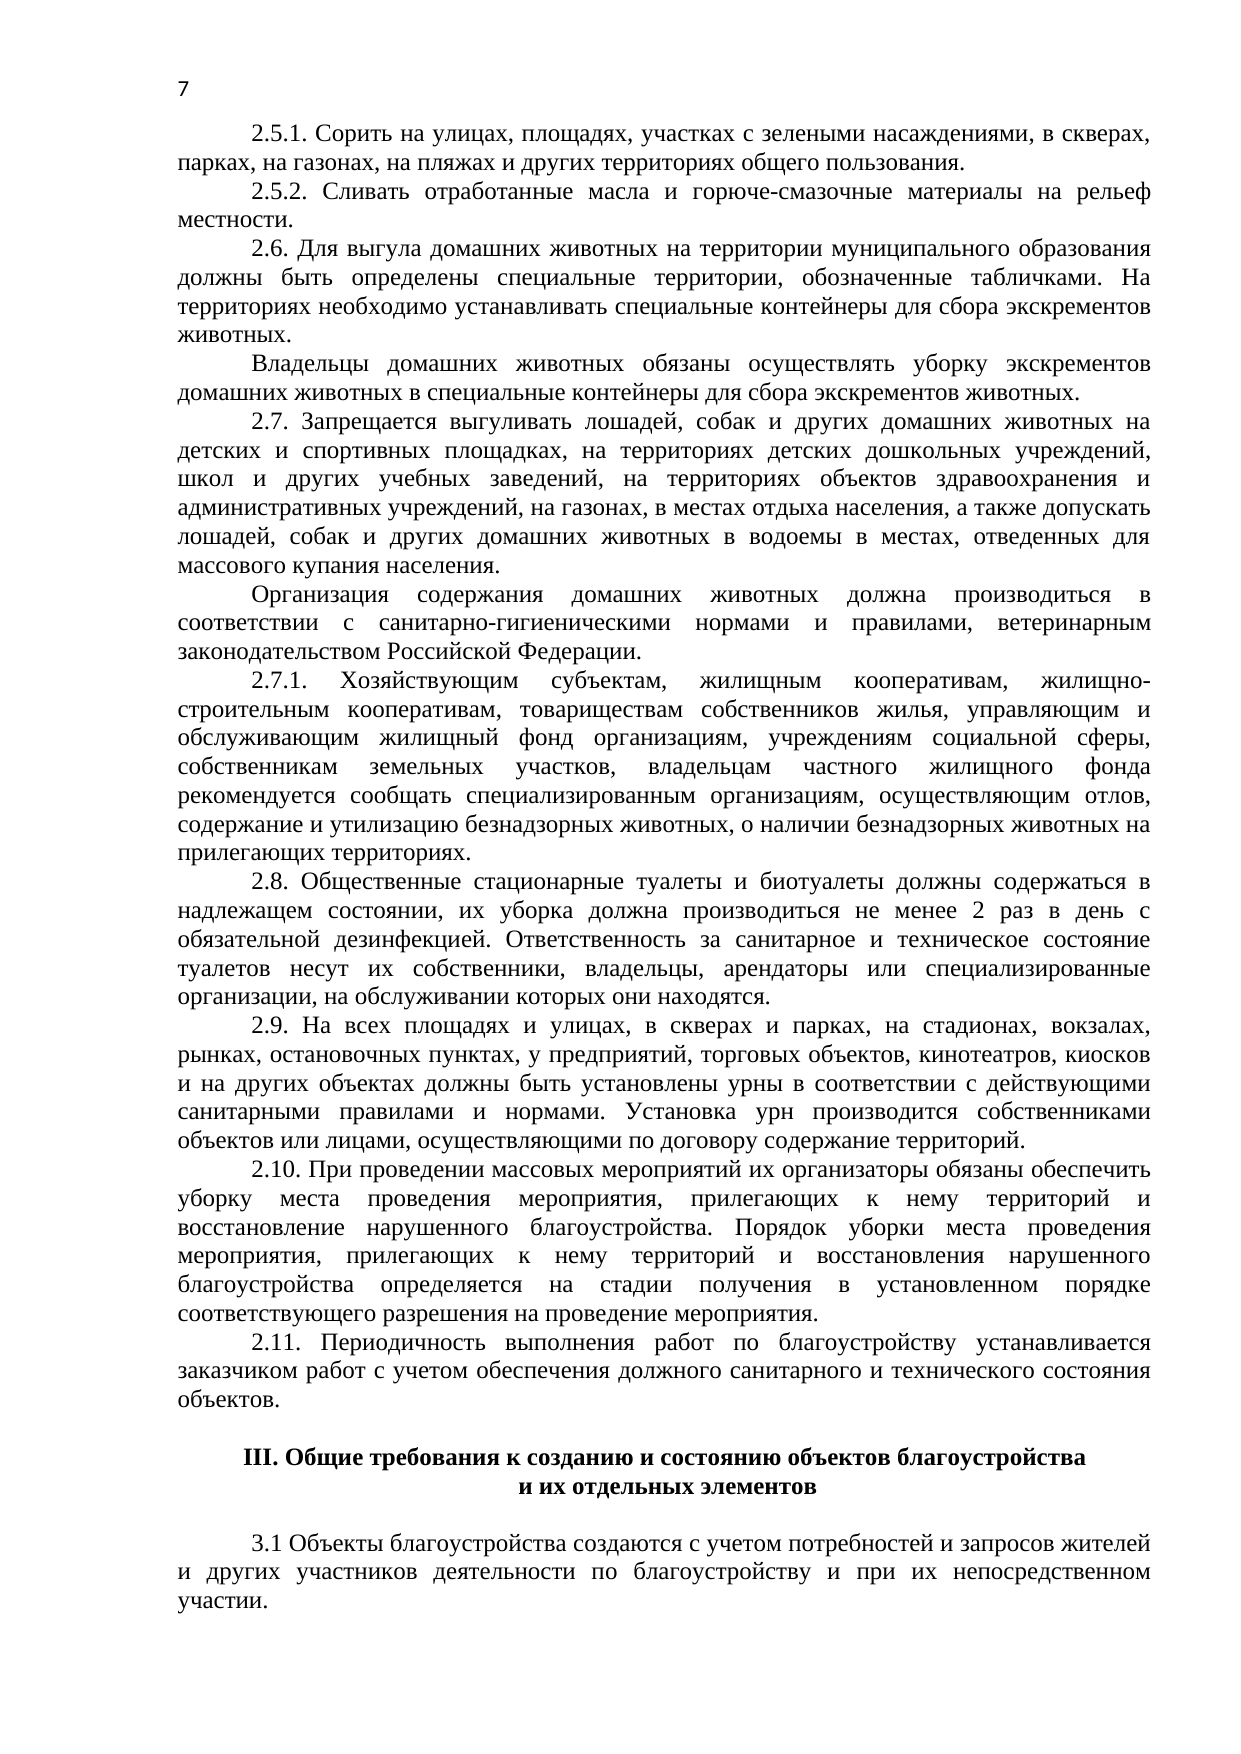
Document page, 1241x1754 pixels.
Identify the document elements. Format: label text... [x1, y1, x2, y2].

text 2.6. Для выгула домашних животных на территории муниципального образования должны быть определены специальные территории, обозначенные табличками. На территориях необходимо устанавливать специальные контейнеры для сбора экскрементов животных. [177, 233, 1152, 348]
text и их отдельных элементов [177, 1471, 1152, 1499]
text 2.8. Общественные стационарные туалеты и биотуалеты должны содержаться в надлежащем состоянии, их уборка должна производиться не менее 2 раз в день с обязательной дезинфекцией. Ответственность за санитарное и техническое состояние туалетов несут их собственники, владельцы, арендаторы или специализированные организации, на обслуживании которых они находятся. [177, 866, 1152, 1010]
text III. Общие требования к созданию и состоянию объектов благоустройства [177, 1442, 1152, 1471]
text 2.5.2. Сливать отработанные масла и горюче-смазочные материалы на рельеф местности. [177, 176, 1152, 233]
text 2.7. Запрещается выгуливать лошадей, собак и других домашних животных на детских и спортивных площадках, на территориях детских дошкольных учреждений, школ и других учебных заведений, на территориях объектов здравоохранения и административных учреждений, на газонах, в местах отдыха населения, а также допускать лошадей, собак и других домашних животных в водоемы в местах, отведенных для массового купания населения. [177, 406, 1152, 578]
text 3.1 Объекты благоустройства создаются с учетом потребностей и запросов жителей и других участников деятельности по благоустройству и при их непосредственном участии. [177, 1528, 1152, 1614]
text 2.9. На всех площадях и улицах, в скверах и парках, на стадионах, вокзалах, рынках, остановочных пунктах, у предприятий, торговых объектов, кинотеатров, киосков и на других объектах должны быть установлены урны в соответствии с действующими санитарными правилами и нормами. Установка урн производится собственниками объектов или лицами, осуществляющими по договору содержание территорий. [177, 1010, 1152, 1154]
text Владельцы домашних животных обязаны осуществлять уборку экскрементов домашних животных в специальные контейнеры для сбора экскрементов животных. [177, 348, 1152, 406]
text 2.5.1. Сорить на улицах, площадях, участках с зелеными насаждениями, в скверах, парках, на газонах, на пляжах и других территориях общего пользования. [177, 118, 1152, 176]
text 2.10. При проведении массовых мероприятий их организаторы обязаны обеспечить уборку места проведения мероприятия, прилегающих к нему территорий и восстановление нарушенного благоустройства. Порядок уборки места проведения мероприятия, прилегающих к нему территорий и восстановления нарушенного благоустройства определяется на стадии получения в установленном порядке соответствующего разрешения на проведение мероприятия. [177, 1154, 1152, 1327]
text 2.7.1. Хозяйствующим субъектам, жилищным кооперативам, жилищно-строительным кооперативам, товариществам собственников жилья, управляющим и обслуживающим жилищный фонд организациям, учреждениям социальной сферы, собственникам земельных участков, владельцам частного жилищного фонда рекомендуется сообщать специализированным организациям, осуществляющим отлов, содержание и утилизацию безнадзорных животных, о наличии безнадзорных животных на прилегающих территориях. [177, 665, 1152, 866]
text 2.11. Периодичность выполнения работ по благоустройству устанавливается заказчиком работ с учетом обеспечения должного санитарного и технического состояния объектов. [177, 1327, 1152, 1413]
text Организация содержания домашних животных должна производиться в соответствии с санитарно-гигиеническими нормами и правилами, ветеринарным законодательством Российской Федерации. [177, 579, 1152, 665]
